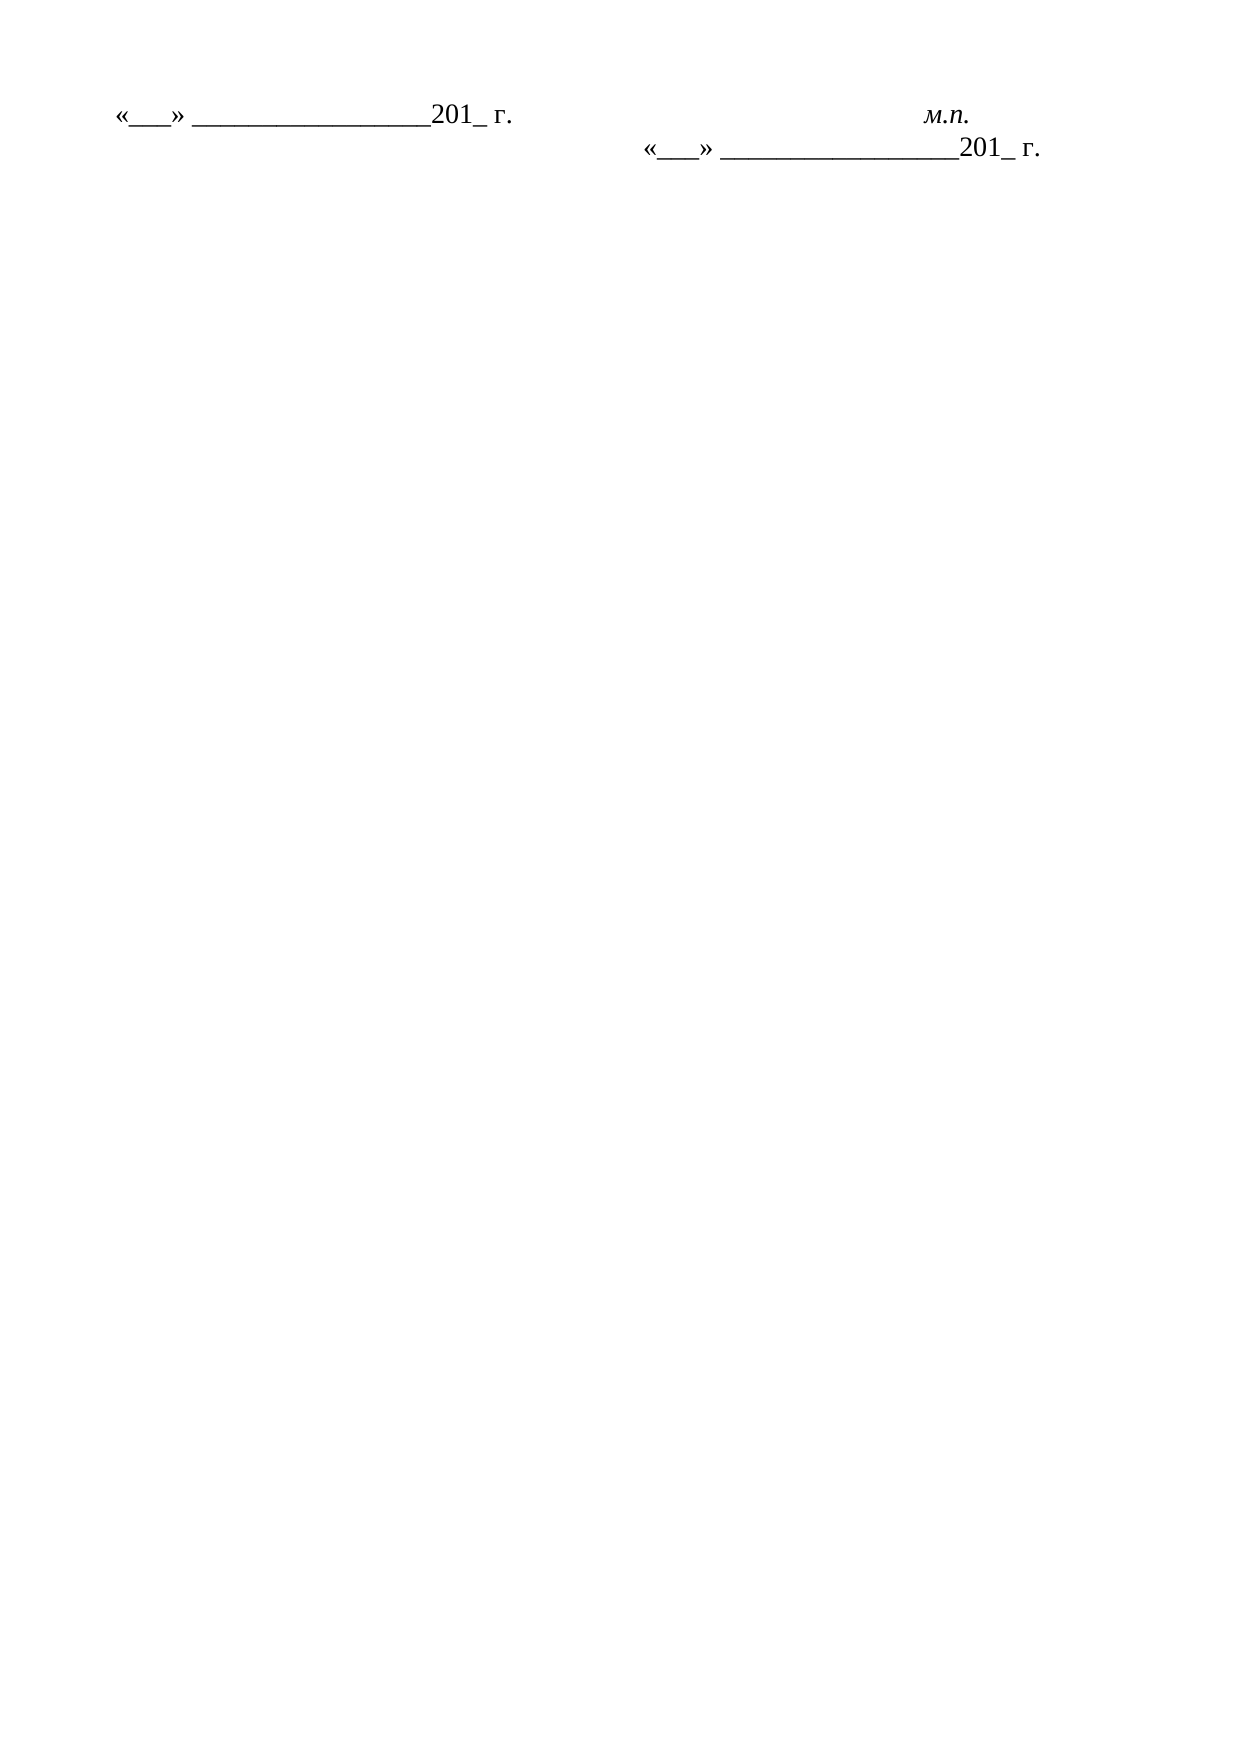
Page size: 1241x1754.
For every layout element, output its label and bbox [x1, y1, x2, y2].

table_cell [632, 98, 1207, 162]
table_cell [104, 98, 632, 162]
